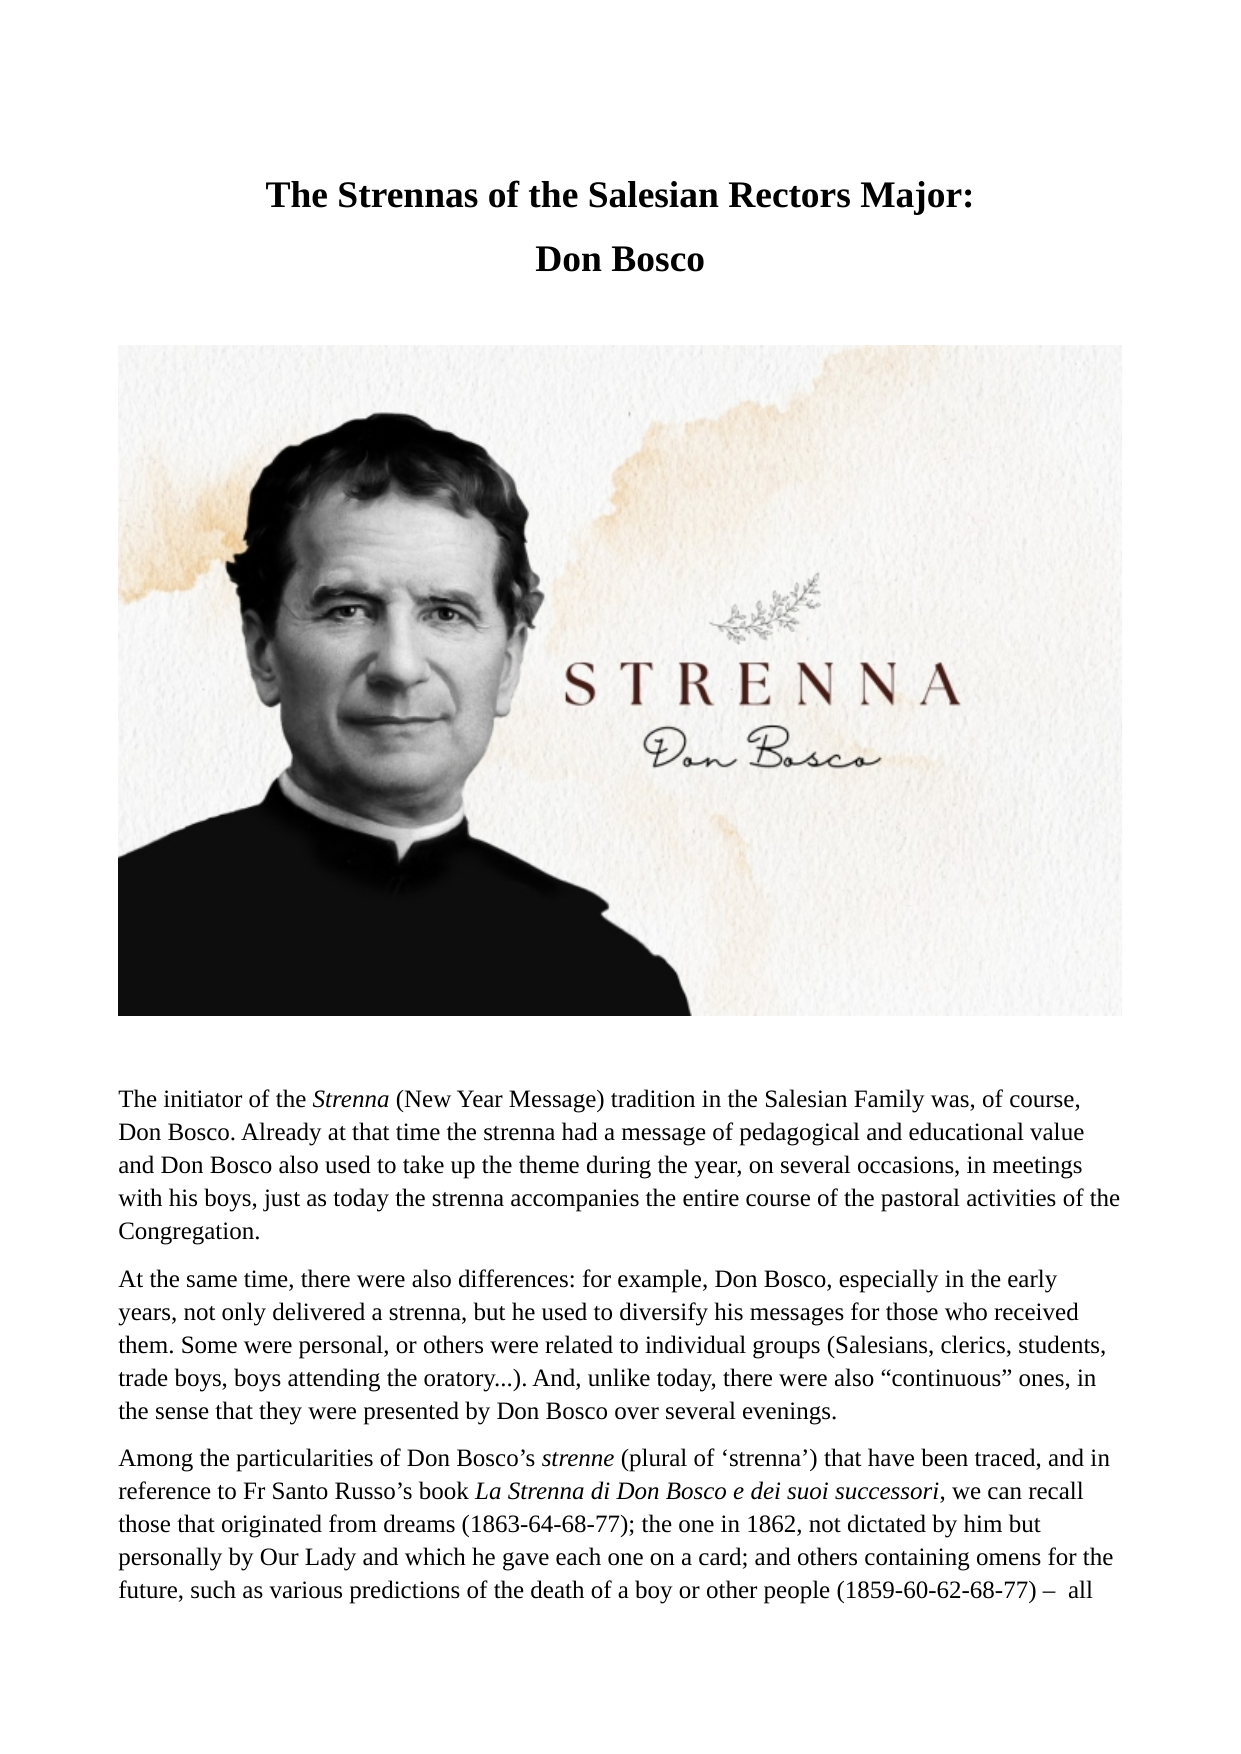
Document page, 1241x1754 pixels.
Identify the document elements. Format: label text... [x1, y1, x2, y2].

text The initiator of the Strenna (New Year Message) tradition in the Salesian Family was, of course, Don Bosco. Already at that time the strenna had a message of pedagogical and educational value and Don Bosco also used to take up the theme during the year, on several occasions, in meetings with his boys, just as today the strenna accompanies the entire course of the pastoral activities of the Congregation. [118, 1084, 1122, 1245]
picture [118, 345, 1123, 1016]
subtitle Don Bosco [118, 236, 1122, 279]
subtitle The Strennas of the Salesian Rectors Major: [118, 172, 1122, 215]
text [118, 1443, 1122, 1604]
text At the same time, there were also differences: for example, Don Bosco, especially in the early years, not only delivered a strenna, but he used to diversify his messages for those who received them. Some were personal, or others were related to individual groups (Salesians, clerics, students, trade boys, boys attending the oratory...). And, unlike today, there were also “continuous” ones, in the sense that they were presented by Don Bosco over several evenings. [118, 1264, 1122, 1424]
